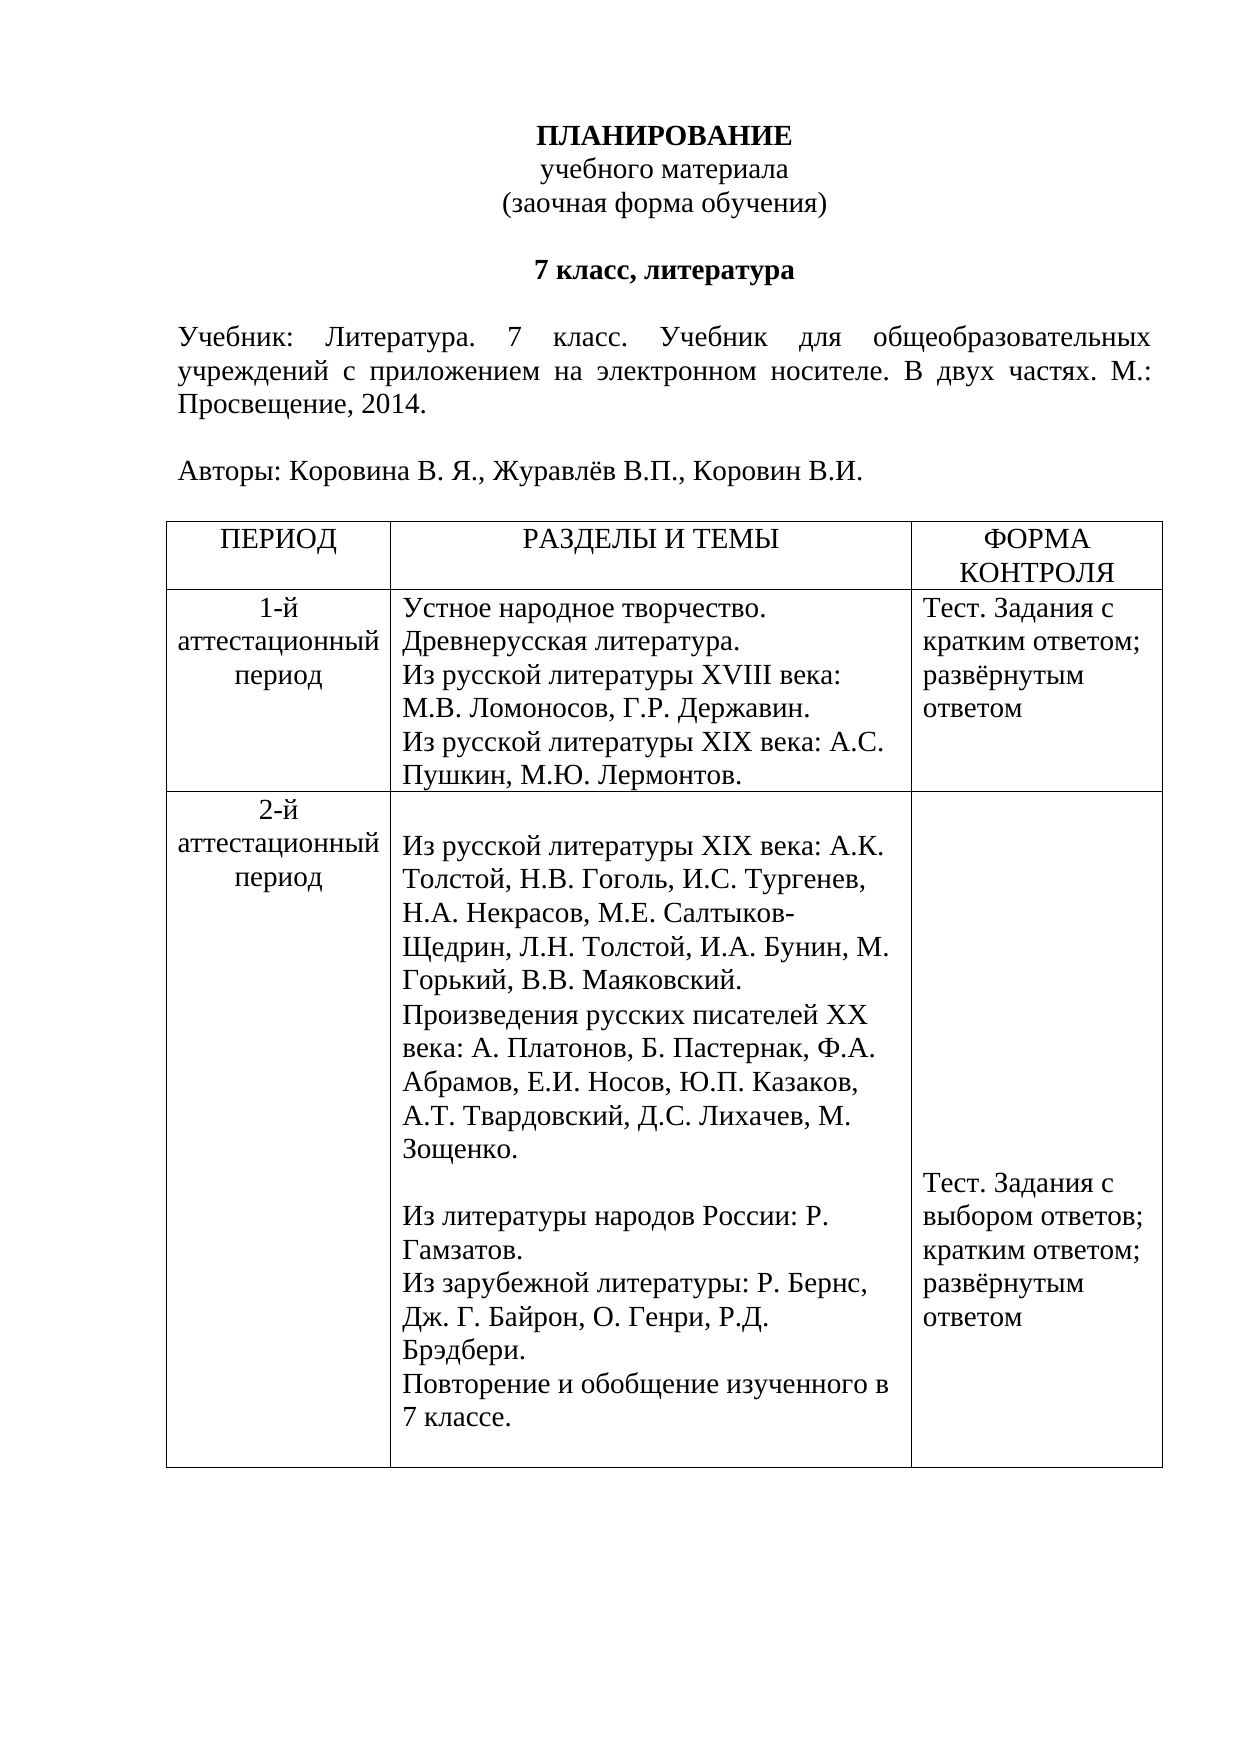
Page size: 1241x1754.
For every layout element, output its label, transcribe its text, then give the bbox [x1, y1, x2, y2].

text 7 класс, литература [177, 252, 1152, 286]
text (заочная форма обучения) [177, 185, 1152, 219]
table_header ФОРМА КОНТРОЛЯ [912, 522, 1162, 589]
text Учебник: Литература. 7 класс. Учебник для общеобразовательных учреждений с приложением на электронном носителе. В двух частях. М.: Просвещение, 2014. [177, 319, 1152, 420]
table_cell [912, 792, 1162, 1165]
text учебного материала [177, 152, 1152, 185]
table_header РАЗДЕЛЫ И ТЕМЫ [391, 522, 911, 589]
table_cell [167, 1165, 390, 1467]
table_cell Тест. Задания с кратким ответом; развёрнутым ответом [912, 590, 1162, 791]
table_cell Тест. Задания с выбором ответов; кратким ответом; развёрнутым ответом [912, 1165, 1162, 1467]
table_cell Устное народное творчество. Древнерусская литература. Из русской литературы XVIII века: М.В. Ломоносов, Г.Р. Державин. Из русской литературы XIX века: А.С. Пушкин, М.Ю. Лермонтов. [391, 590, 911, 791]
table_header ПЕРИОД [167, 522, 390, 589]
table_cell 1-й аттестационный период [167, 590, 390, 791]
table_cell Из литературы народов России: Р. Гамзатов. Из зарубежной литературы: Р. Бернс, Дж. Г. Байрон, О. Генри, Р.Д. Брэдбери. Повторение и обобщение изученного в 7 классе. [391, 1165, 911, 1467]
table_cell 2-й аттестационный период [167, 792, 390, 1165]
text Авторы: Коровина В. Я., Журавлёв В.П., Коровин В.И. [177, 453, 1152, 487]
table_cell Из русской литературы XIX века: А.К. Толстой, Н.В. Гоголь, И.С. Тургенев, Н.А. Некрасов, М.Е. Салтыков-Щедрин, Л.Н. Толстой, И.А. Бунин, М. Горький, В.В. Маяковский. Произведения русских писателей XX века: А. Платонов, Б. Пастернак, Ф.А. Абрамов, Е.И. Носов, Ю.П. Казаков, А.Т. Твардовский, Д.С. Лихачев, М. Зощенко. [391, 792, 911, 1165]
text ПЛАНИРОВАНИЕ [177, 118, 1152, 152]
